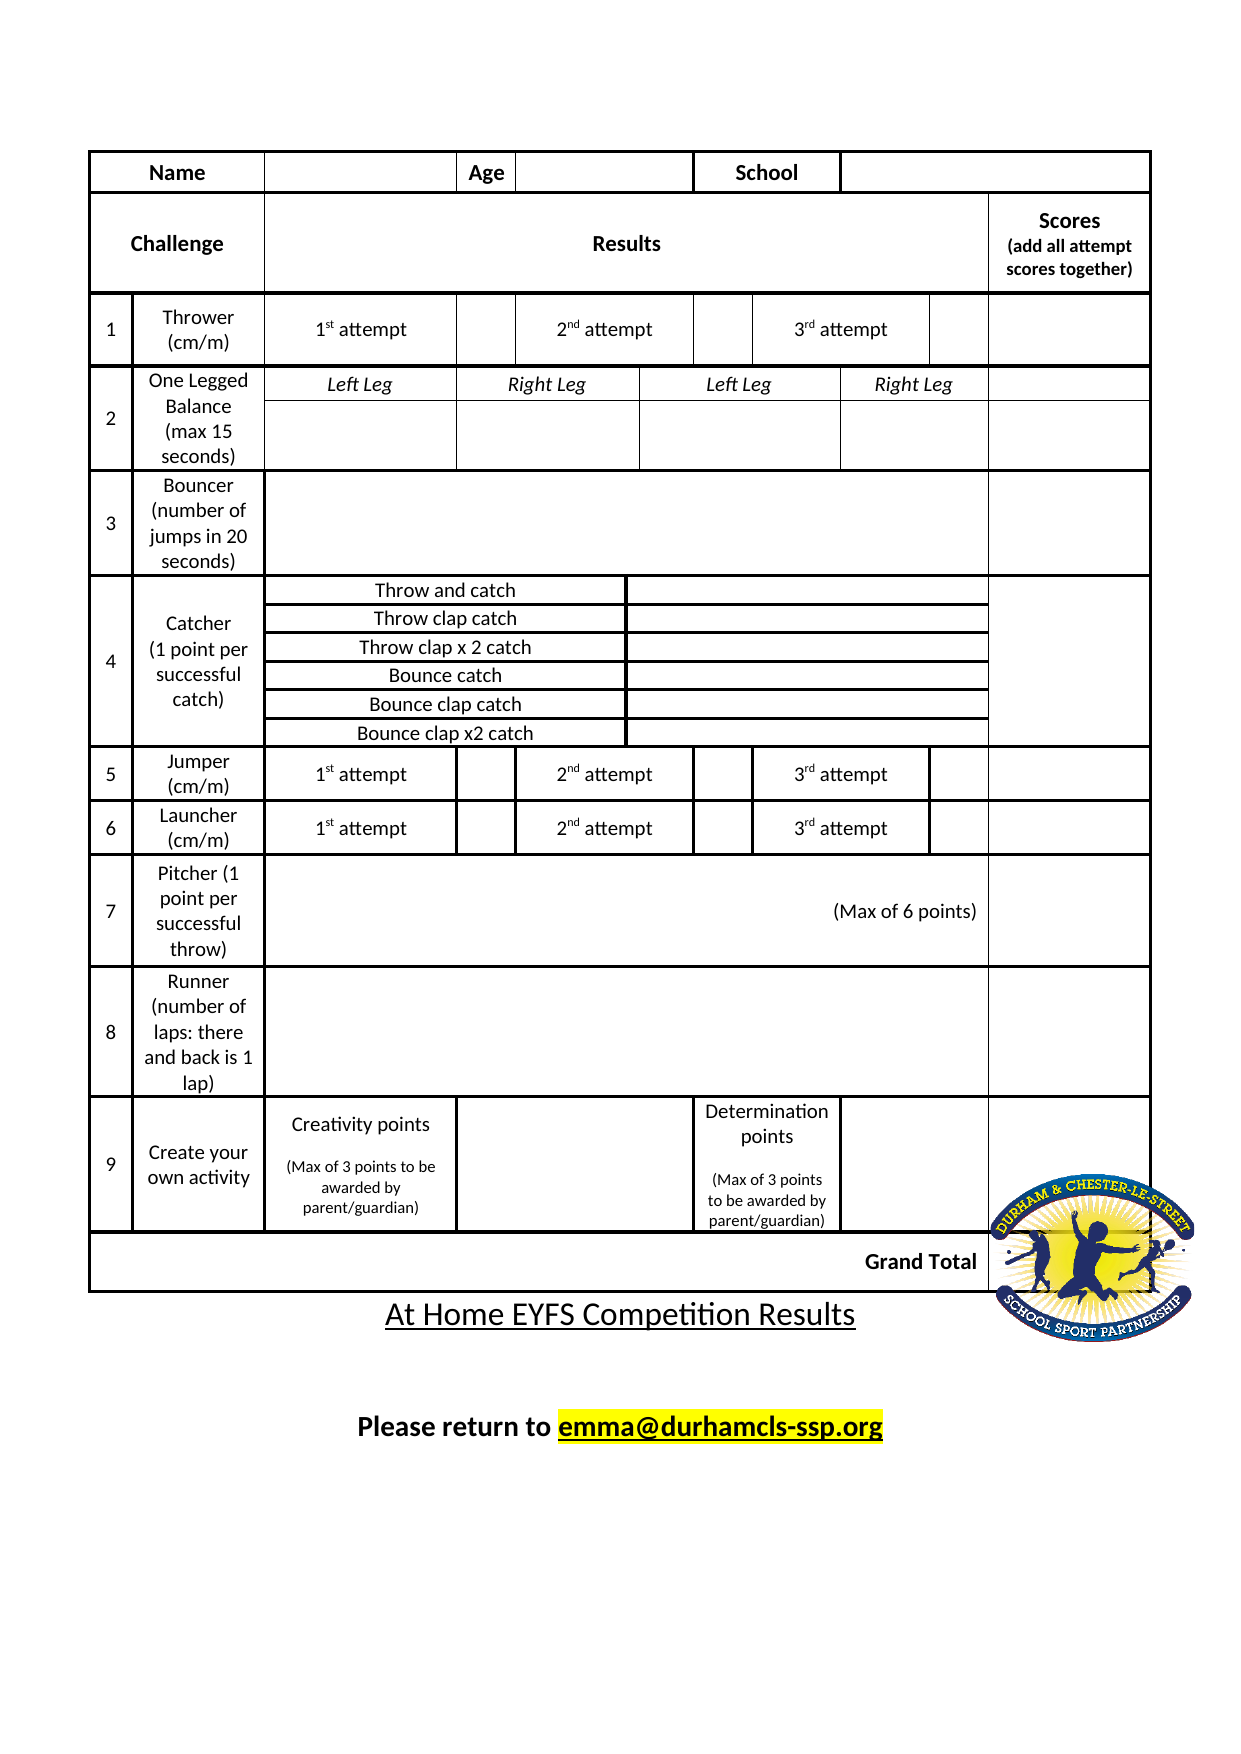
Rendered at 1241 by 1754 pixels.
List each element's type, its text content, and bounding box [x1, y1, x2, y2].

table_cell Throw and catch [266, 577, 624, 602]
table_cell (Max of 6 points) [266, 856, 988, 965]
table_cell [989, 968, 1149, 1095]
table_cell Scores (add all attempt scores together) [989, 194, 1149, 291]
table_cell 1st attempt [266, 802, 455, 853]
table_cell [841, 401, 988, 469]
table_cell Bounce catch [266, 663, 624, 688]
table_cell [458, 802, 514, 853]
table_cell 2 [91, 368, 131, 469]
table_cell 3rd attempt [754, 802, 928, 853]
table_cell [458, 1098, 692, 1230]
table_cell [695, 748, 751, 799]
table_cell Runner (number of laps: there and back is 1 lap) [134, 968, 263, 1095]
table_cell Throw clap catch [266, 606, 624, 631]
table_cell [628, 634, 988, 659]
table_cell Jumper (cm/m) [134, 748, 263, 799]
table_cell [989, 577, 1149, 745]
table_header Name [91, 153, 264, 191]
table_cell [989, 368, 1149, 400]
table_cell [640, 401, 840, 469]
table_cell [931, 748, 988, 799]
table_cell [695, 802, 751, 853]
table_cell Pitcher (1 point per successful throw) [134, 856, 263, 965]
table_header Age [457, 153, 515, 191]
table_cell 2nd attempt [517, 748, 692, 799]
table_cell [628, 691, 988, 717]
table_cell [989, 856, 1149, 965]
table_cell Thrower (cm/m) [134, 295, 264, 364]
table_cell Bouncer (number of jumps in 20 seconds) [134, 472, 263, 574]
table_cell [989, 295, 1149, 364]
table_cell [989, 401, 1149, 469]
table_cell 9 [91, 1098, 131, 1230]
table_cell [457, 295, 515, 364]
table_cell Right Leg [841, 368, 988, 400]
table_cell [458, 748, 514, 799]
table_cell 3 [91, 472, 131, 574]
table_cell 6 [91, 802, 131, 853]
table_cell Determination points (Max of 3 points to be awarded by parent/guardian) [695, 1098, 839, 1230]
table_cell Throw clap x 2 catch [266, 634, 624, 659]
table_header [842, 153, 1149, 191]
table_cell [266, 968, 988, 1095]
table_cell 4 [91, 577, 131, 745]
table_cell Creativity points (Max of 3 points to be awarded by parent/guardian) [266, 1098, 455, 1230]
table_cell [989, 472, 1149, 574]
table_cell Grand Total [91, 1234, 988, 1289]
table_cell 3rd attempt [754, 748, 928, 799]
table_cell [628, 577, 988, 602]
table_cell 2nd attempt [517, 802, 692, 853]
table_cell 1 [91, 295, 131, 364]
table_header [516, 153, 692, 191]
table_cell [266, 472, 988, 574]
table_cell [989, 802, 1149, 853]
table_header [265, 153, 456, 191]
table_cell Left Leg [265, 368, 456, 400]
table_cell 1st attempt [266, 748, 455, 799]
text At Home EYFS Competition Results [150, 1293, 990, 1333]
table_cell [265, 401, 456, 469]
table_cell 5 [91, 748, 131, 799]
table_cell Catcher (1 point per successful catch) [134, 577, 263, 745]
table_cell Launcher (cm/m) [134, 802, 263, 853]
table_cell Results [265, 194, 988, 291]
table_header School [695, 153, 839, 191]
table_cell [628, 663, 988, 688]
table_cell [457, 401, 639, 469]
table_cell 3rd attempt [753, 295, 929, 364]
picture [990, 1172, 1195, 1342]
table_cell Bounce clap catch [266, 691, 624, 717]
table_cell Left Leg [640, 368, 840, 400]
table_cell Create your own activity [134, 1098, 263, 1230]
table_cell One Legged Balance (max 15 seconds) [134, 368, 264, 469]
table_cell 7 [91, 856, 131, 965]
table_cell [694, 295, 752, 364]
table_cell Challenge [91, 194, 264, 291]
table_cell [930, 295, 988, 364]
table_cell [989, 1098, 1149, 1230]
table_cell 1st attempt [265, 295, 456, 364]
table_cell [628, 720, 988, 745]
table_cell Right Leg [457, 368, 639, 400]
table_cell [989, 748, 1149, 799]
table_cell [931, 802, 988, 853]
table_cell 8 [91, 968, 131, 1095]
table_cell [842, 1098, 988, 1230]
table_cell 2nd attempt [516, 295, 693, 364]
table_cell Bounce clap x2 catch [266, 720, 624, 745]
text Please return to emma@durhamcls-ssp.org [150, 1408, 1090, 1444]
table_cell [628, 606, 988, 631]
